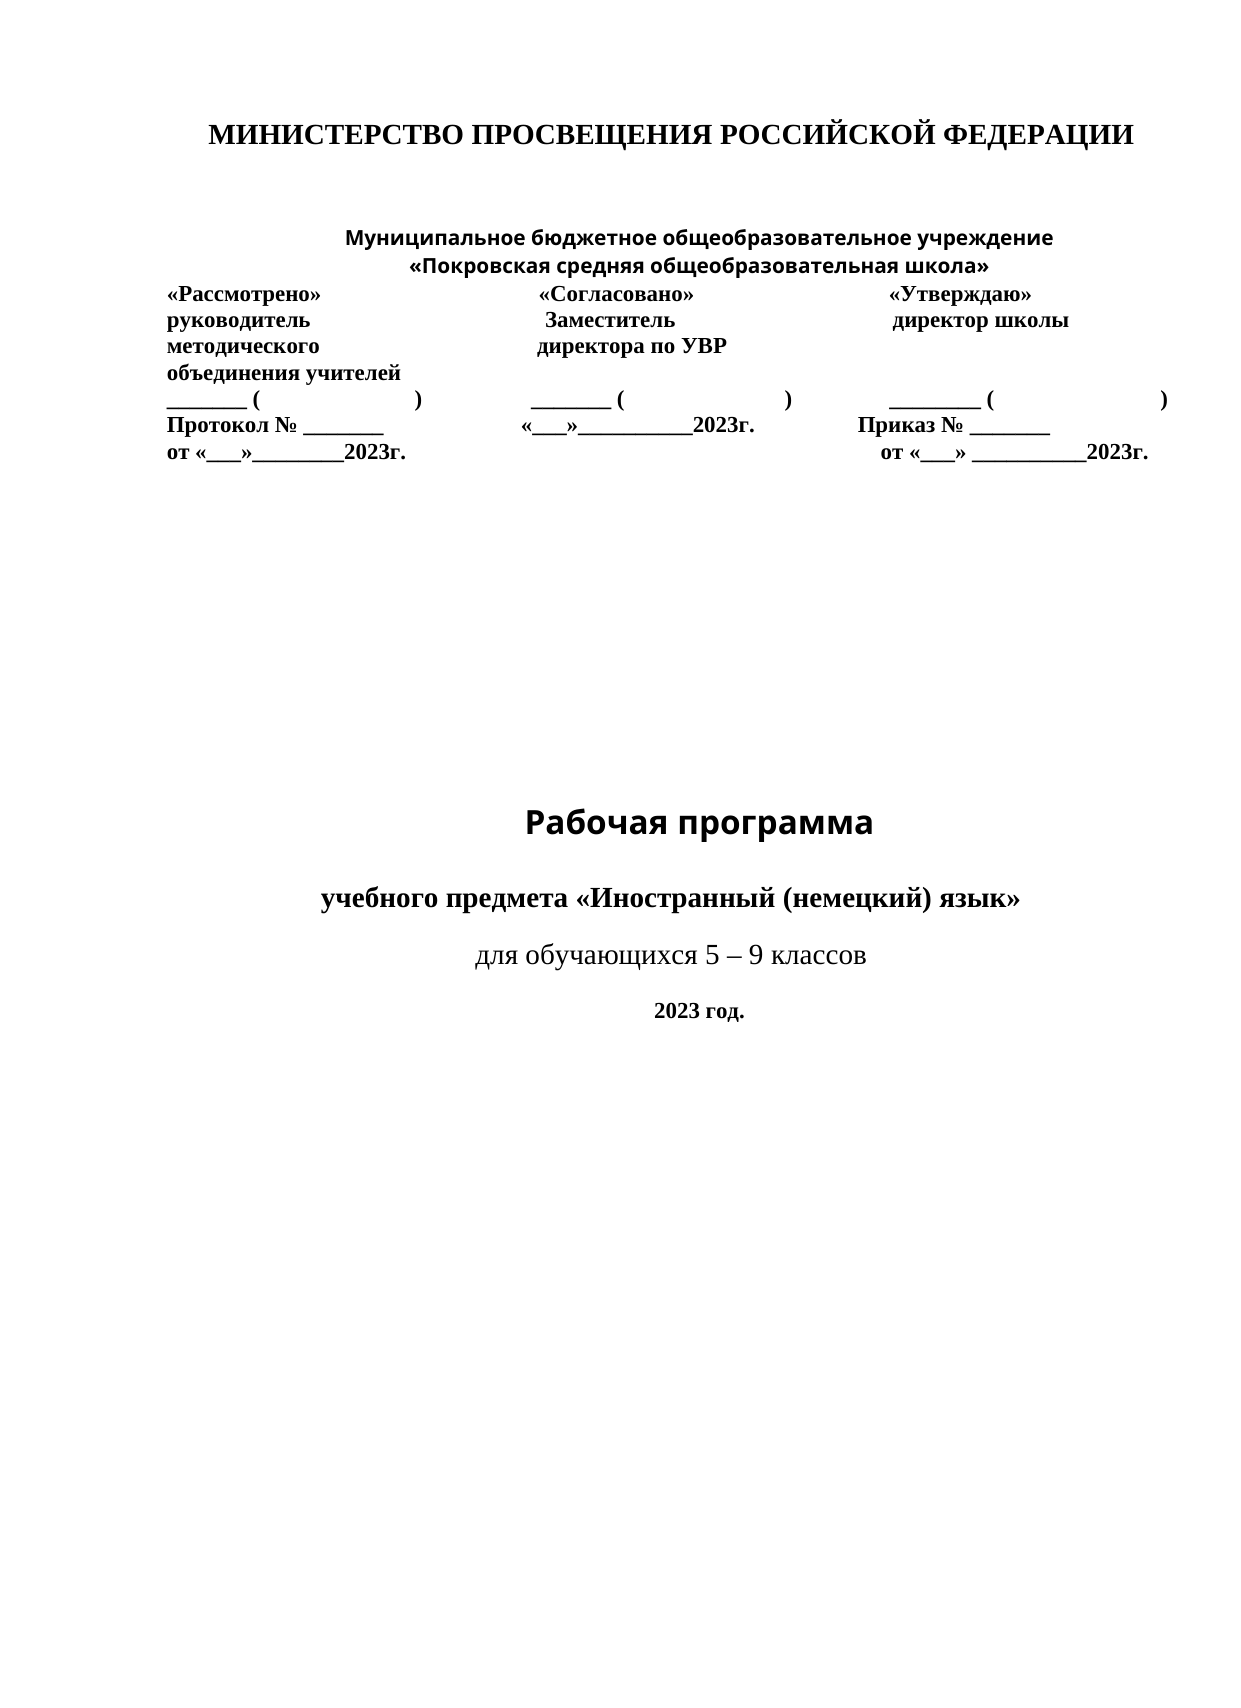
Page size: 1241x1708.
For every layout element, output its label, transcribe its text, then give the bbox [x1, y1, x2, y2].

text для обучающихся 5 – 9 классов [229, 937, 1113, 971]
text «Покровская средняя общеобразовательная школа» [167, 251, 1232, 280]
text «Рассмотрено» «Согласовано» «Утверждаю» [167, 280, 1232, 306]
text 2023 год. [167, 997, 1232, 1023]
text руководитель Заместитель директор школы [167, 306, 1232, 332]
text Протокол № _______ «___»__________2023г. Приказ № _______ [167, 412, 1232, 438]
text от «___»________2023г. от «___» __________2023г. [167, 438, 1232, 464]
text методического директора по УВР [167, 332, 1232, 359]
text _______ ( ) _______ ( ) ________ ( ) [167, 385, 1232, 412]
text Муниципальное бюджетное общеобразовательное учреждение [167, 223, 1232, 251]
subtitle учебного предмета «Иностранный (немецкий) язык» [228, 880, 1113, 914]
text Рабочая программа [167, 798, 1232, 844]
subtitle МИНИСТЕРСТВО ПРОСВЕЩЕНИЯ РОССИЙСКОЙ ФЕДЕРАЦИИ [207, 117, 1135, 151]
text объединения учителей [167, 359, 1232, 385]
